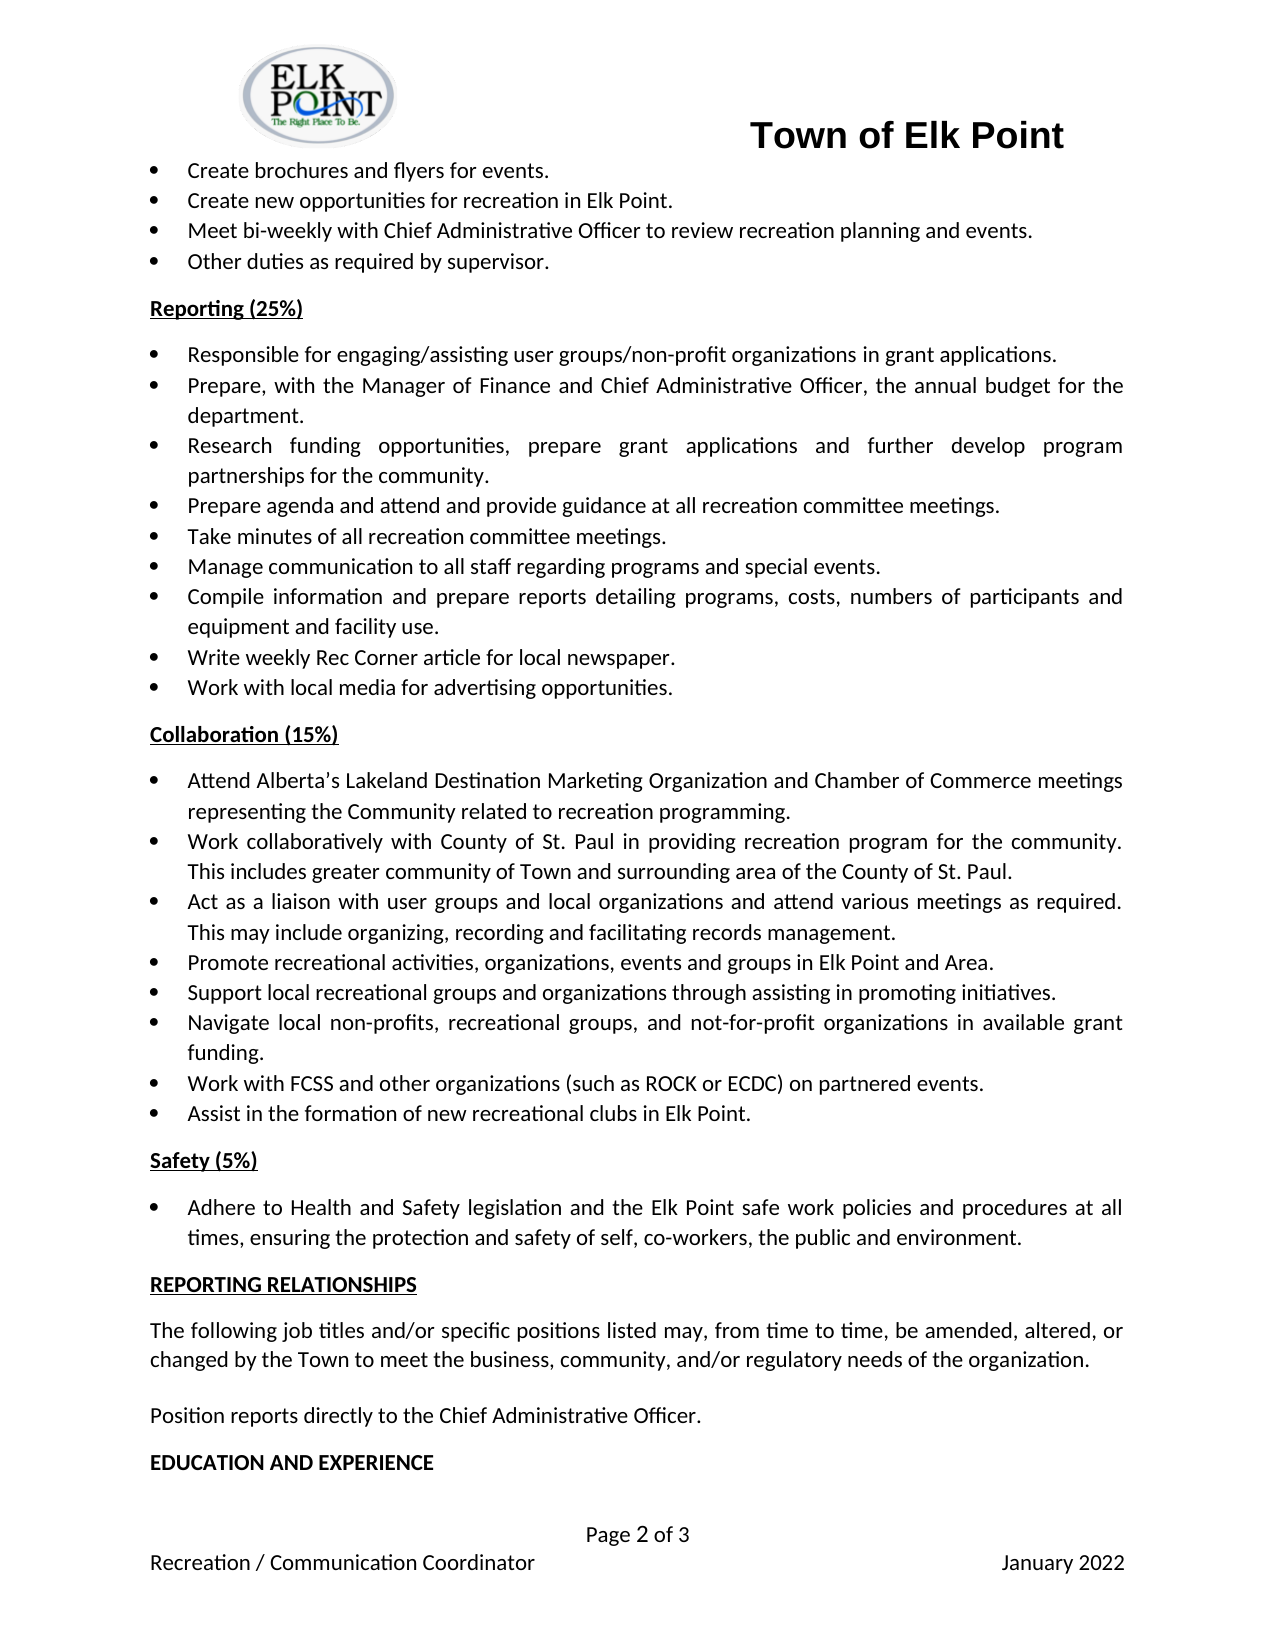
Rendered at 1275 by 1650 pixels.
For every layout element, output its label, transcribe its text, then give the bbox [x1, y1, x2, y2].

list Compile information and prepare reports detailing programs, costs, numbers of participants and equipment and facility use. [150, 582, 1125, 641]
list Work with local media for advertising opportunities. [150, 673, 1125, 701]
text Safety (5%) [150, 1146, 1125, 1174]
picture [238, 44, 398, 149]
list Research funding opportunities, prepare grant applications and further develop program partnerships for the community. [150, 431, 1125, 489]
list Manage communication to all staff regarding programs and special events. [150, 552, 1125, 580]
list Navigate local non-profits, recreational groups, and not-for-profit organizations in available grant funding. [150, 1008, 1125, 1067]
text Position reports directly to the Chief Administrative Officer. [150, 1401, 1125, 1429]
list Adhere to Health and Safety legislation and the Elk Point safe work policies and procedures at all times, ensuring the protection and safety of self, co-workers, the public and environment. [150, 1193, 1125, 1251]
list Act as a liaison with user groups and local organizations and attend various meetings as required. This may include organizing, recording and facilitating records management. [150, 887, 1125, 946]
list Support local recreational groups and organizations through assisting in promoting initiatives. [150, 978, 1125, 1006]
list Prepare, with the Manager of Finance and Chief Administrative Officer, the annual budget for the department. [150, 371, 1125, 429]
text EDUCATION AND EXPERIENCE [150, 1448, 1125, 1476]
list Take minutes of all recreation committee meetings. [150, 522, 1125, 550]
list Promote recreational activities, organizations, events and groups in Elk Point and Area. [150, 948, 1125, 976]
list Work collaboratively with County of St. Paul in providing recreation program for the community. This includes greater community of Town and surrounding area of the County of St. Paul. [150, 827, 1125, 885]
list Attend Alberta’s Lakeland Destination Marketing Organization and Chamber of Commerce meetings representing the Community related to recreation programming. [150, 767, 1125, 825]
list Create brochures and flyers for events. [150, 156, 1125, 184]
text Reporting (25%) [150, 294, 1125, 322]
list Assist in the formation of new recreational clubs in Elk Point. [150, 1099, 1125, 1127]
list Responsible for engaging/assisting user groups/non-profit organizations in grant applications. [150, 341, 1125, 369]
text Collaboration (15%) [150, 720, 1125, 748]
text The following job titles and/or specific positions listed may, from time to time, be amended, altered, or changed by the Town to meet the business, community, and/or regulatory needs of the organization. [150, 1317, 1125, 1373]
list Write weekly Rec Corner article for local newspaper. [150, 643, 1125, 671]
list Create new opportunities for recreation in Elk Point. [150, 186, 1125, 214]
list Other duties as required by supervisor. [150, 247, 1125, 275]
list Meet bi-weekly with Chief Administrative Officer to review recreation planning and events. [150, 217, 1125, 245]
list Prepare agenda and attend and provide guidance at all recreation committee meetings. [150, 492, 1125, 520]
text REPORTING RELATIONSHIPS [150, 1270, 1125, 1298]
list Work with FCSS and other organizations (such as ROCK or ECDC) on partnered events. [150, 1069, 1125, 1097]
